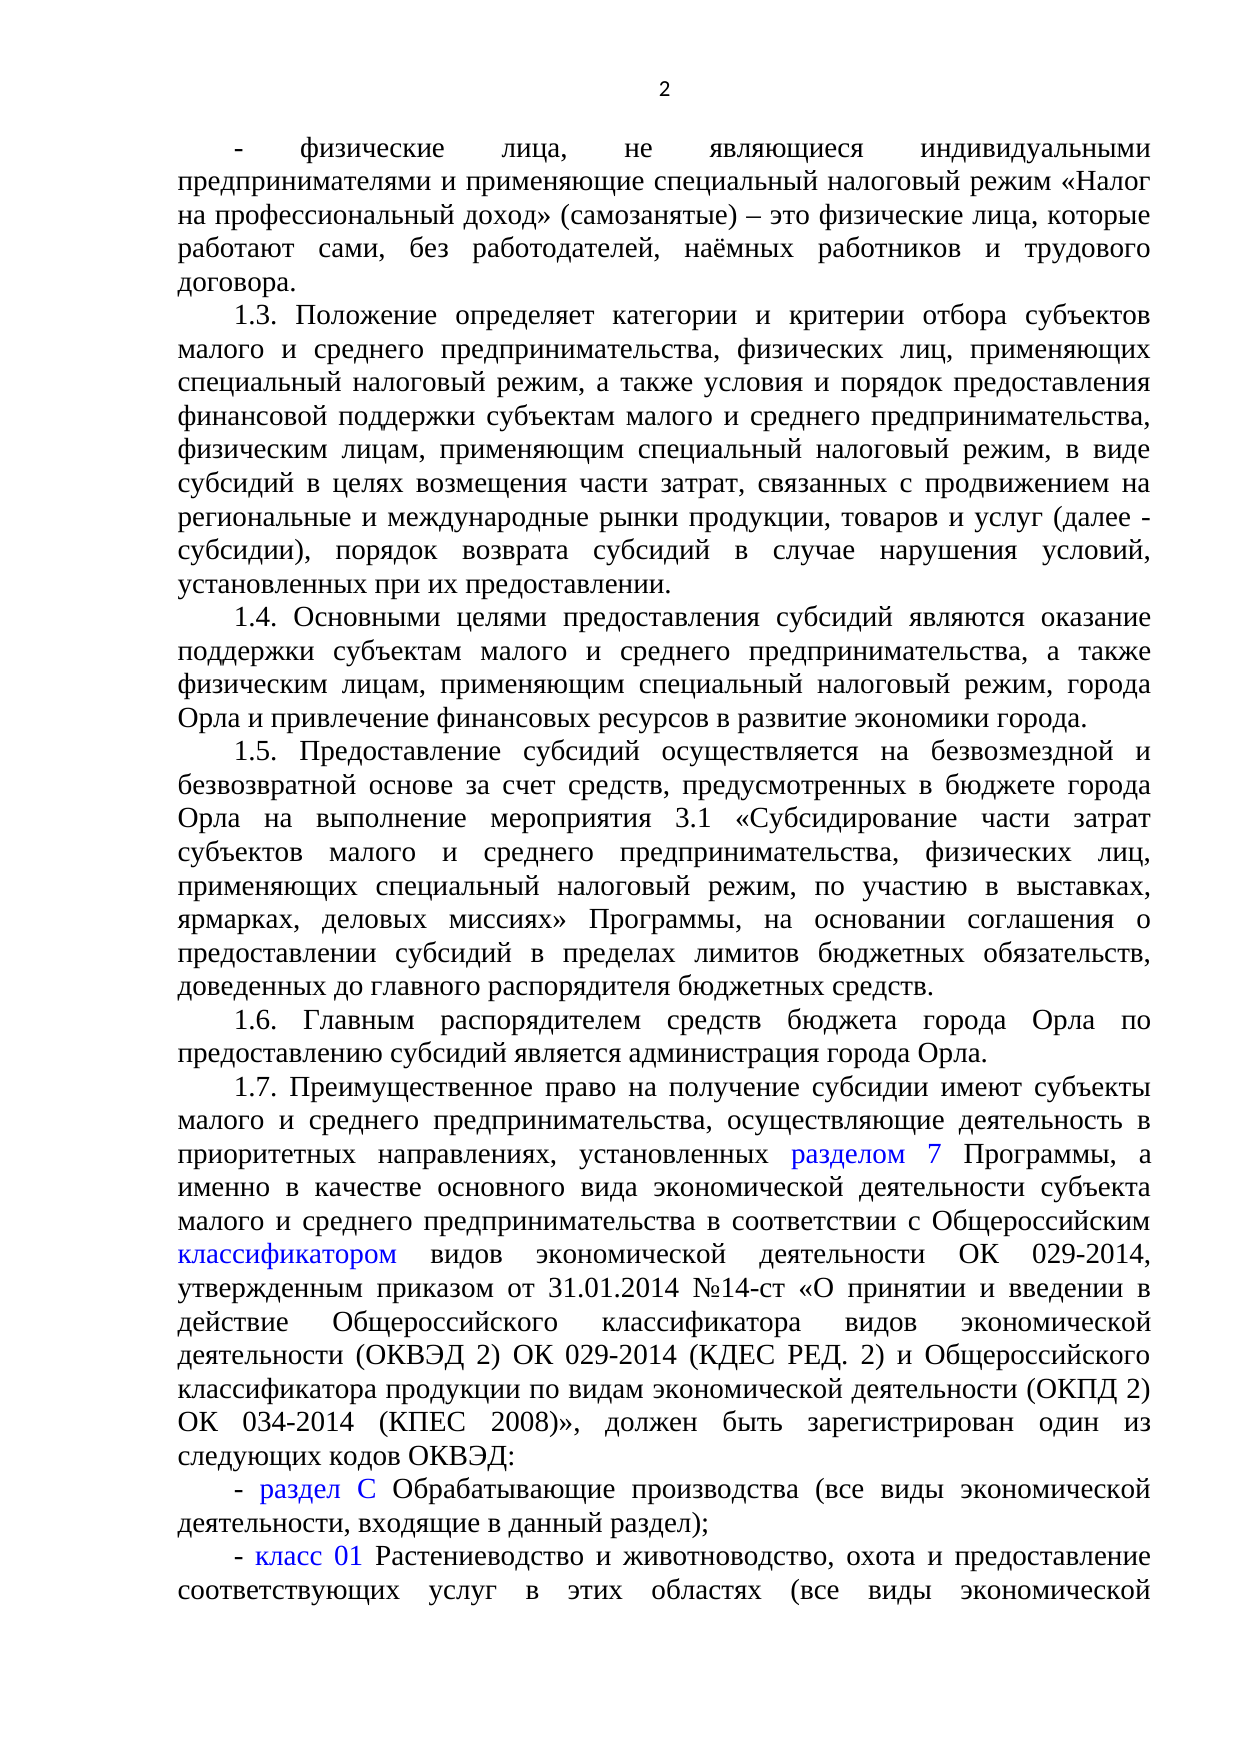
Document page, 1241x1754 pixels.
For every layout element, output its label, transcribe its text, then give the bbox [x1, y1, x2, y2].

text 1.5. Предоставление субсидий осуществляется на безвозмездной и безвозвратной основе за счет средств, предусмотренных в бюджете города Орла на выполнение мероприятия 3.1 «Субсидирование части затрат субъектов малого и среднего предпринимательства, физических лиц, применяющих специальный налоговый режим, по участию в выставках, ярмарках, деловых миссиях» Программы, на основании соглашения о предоставлении субсидий в пределах лимитов бюджетных обязательств, доведенных до главного распорядителя бюджетных средств. [177, 733, 1152, 1002]
text - физические лица, не являющиеся индивидуальными предпринимателями и применяющие специальный налоговый режим «Налог на профессиональный доход» (самозанятые) – это физические лица, которые работают сами, без работодателей, наёмных работников и трудового договора. [177, 130, 1152, 297]
text 1.7. Преимущественное право на получение субсидии имеют субъекты малого и среднего предпринимательства, осуществляющие деятельность в приоритетных направлениях, установленных разделом 7 Программы, а именно в качестве основного вида экономической деятельности субъекта малого и среднего предпринимательства в соответствии с Общероссийским классификатором видов экономической деятельности ОК 029-2014, утвержденным приказом от 31.01.2014 №14-ст «О принятии и введении в действие Общероссийского классификатора видов экономической деятельности (ОКВЭД 2) ОК 029-2014 (КДЕС РЕД. 2) и Общероссийского классификатора продукции по видам экономической деятельности (ОКПД 2) ОК 034-2014 (КПЕС 2008)», должен быть зарегистрирован один из следующих кодов ОКВЭД: [177, 1069, 1152, 1471]
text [177, 1538, 1152, 1606]
text 1.3. Положение определяет категории и критерии отбора субъектов малого и среднего предпринимательства, физических лиц, применяющих специальный налоговый режим, а также условия и порядок предоставления финансовой поддержки субъектам малого и среднего предпринимательства, физическим лицам, применяющим специальный налоговый режим, в виде субсидий в целях возмещения части затрат, связанных с продвижением на региональные и международные рынки продукции, товаров и услуг (далее - субсидии), порядок возврата субсидий в случае нарушения условий, установленных при их предоставлении. [177, 297, 1152, 599]
text 1.4. Основными целями предоставления субсидий являются оказание поддержки субъектам малого и среднего предпринимательства, а также физическим лицам, применяющим специальный налоговый режим, города Орла и привлечение финансовых ресурсов в развитие экономики города. [177, 599, 1152, 733]
text - раздел C Обрабатывающие производства (все виды экономической деятельности, входящие в данный раздел); [177, 1471, 1152, 1538]
text 1.6. Главным распорядителем средств бюджета города Орла по предоставлению субсидий является администрация города Орла. [177, 1002, 1152, 1069]
